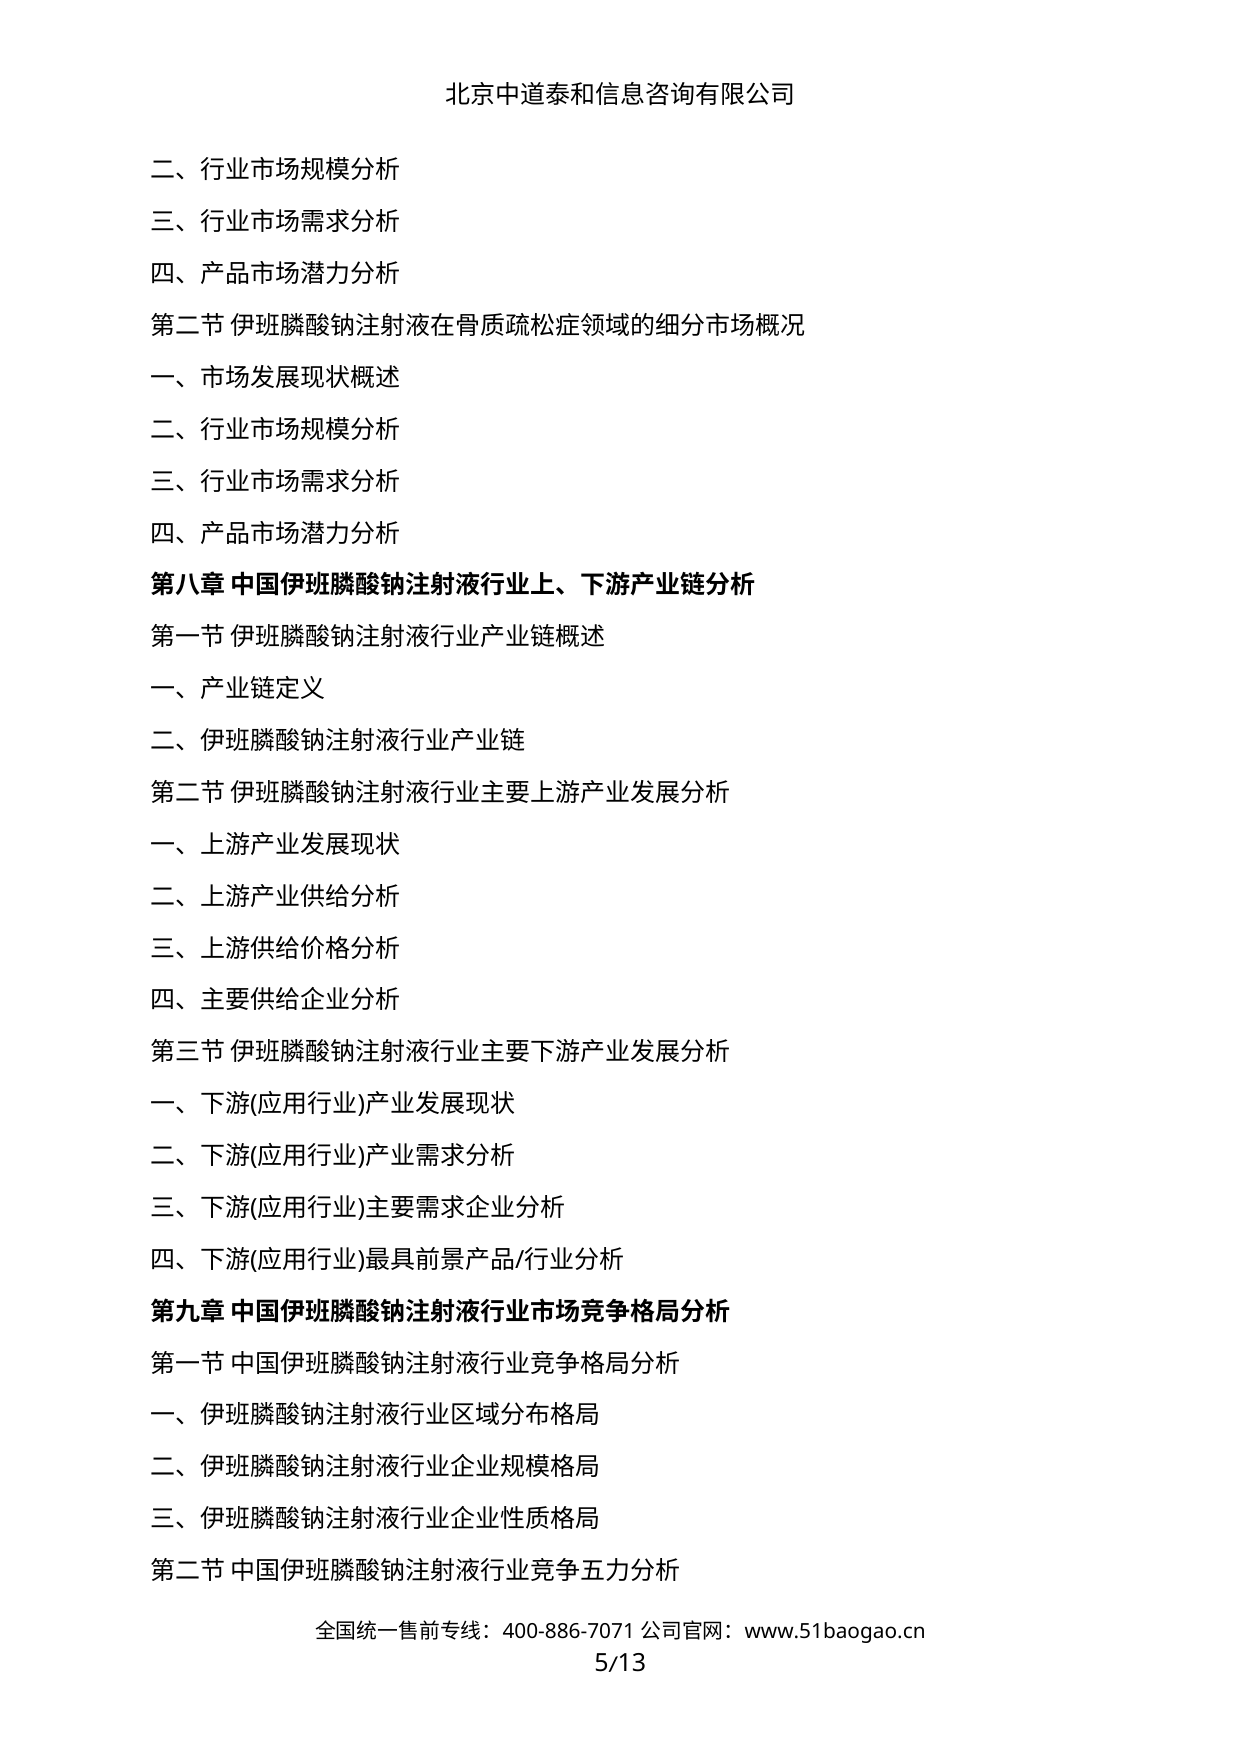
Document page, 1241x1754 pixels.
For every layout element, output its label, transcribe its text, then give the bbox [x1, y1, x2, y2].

text 四、下游(应用行业)最具前景产品/行业分析 [150, 1239, 1090, 1276]
text 二、行业市场规模分析 [150, 409, 1090, 446]
text 二、伊班膦酸钠注射液行业产业链 [150, 721, 1090, 757]
text 二、伊班膦酸钠注射液行业企业规模格局 [150, 1447, 1090, 1483]
text 一、伊班膦酸钠注射液行业区域分布格局 [150, 1395, 1090, 1431]
text 第二节 中国伊班膦酸钠注射液行业竞争五力分析 [150, 1551, 1090, 1587]
text 三、行业市场需求分析 [150, 461, 1090, 497]
text 二、行业市场规模分析 [150, 150, 1090, 186]
text 第八章 中国伊班膦酸钠注射液行业上、下游产业链分析 [150, 565, 1090, 601]
text 第三节 伊班膦酸钠注射液行业主要下游产业发展分析 [150, 1032, 1090, 1068]
text 三、行业市场需求分析 [150, 202, 1090, 238]
text 第二节 伊班膦酸钠注射液在骨质疏松症领域的细分市场概况 [150, 306, 1090, 342]
text 第九章 中国伊班膦酸钠注射液行业市场竞争格局分析 [150, 1291, 1090, 1327]
text 三、上游供给价格分析 [150, 928, 1090, 964]
text 一、产业链定义 [150, 669, 1090, 705]
text 四、产品市场潜力分析 [150, 513, 1090, 549]
text 一、上游产业发展现状 [150, 824, 1090, 861]
text 二、下游(应用行业)产业需求分析 [150, 1136, 1090, 1172]
text 三、下游(应用行业)主要需求企业分析 [150, 1187, 1090, 1224]
text 第二节 伊班膦酸钠注射液行业主要上游产业发展分析 [150, 772, 1090, 809]
text 一、市场发展现状概述 [150, 357, 1090, 394]
text 二、上游产业供给分析 [150, 876, 1090, 912]
text 三、伊班膦酸钠注射液行业企业性质格局 [150, 1499, 1090, 1535]
text 一、下游(应用行业)产业发展现状 [150, 1084, 1090, 1120]
text 第一节 中国伊班膦酸钠注射液行业竞争格局分析 [150, 1343, 1090, 1379]
text 四、产品市场潜力分析 [150, 254, 1090, 290]
text 四、主要供给企业分析 [150, 980, 1090, 1016]
text 第一节 伊班膦酸钠注射液行业产业链概述 [150, 617, 1090, 653]
